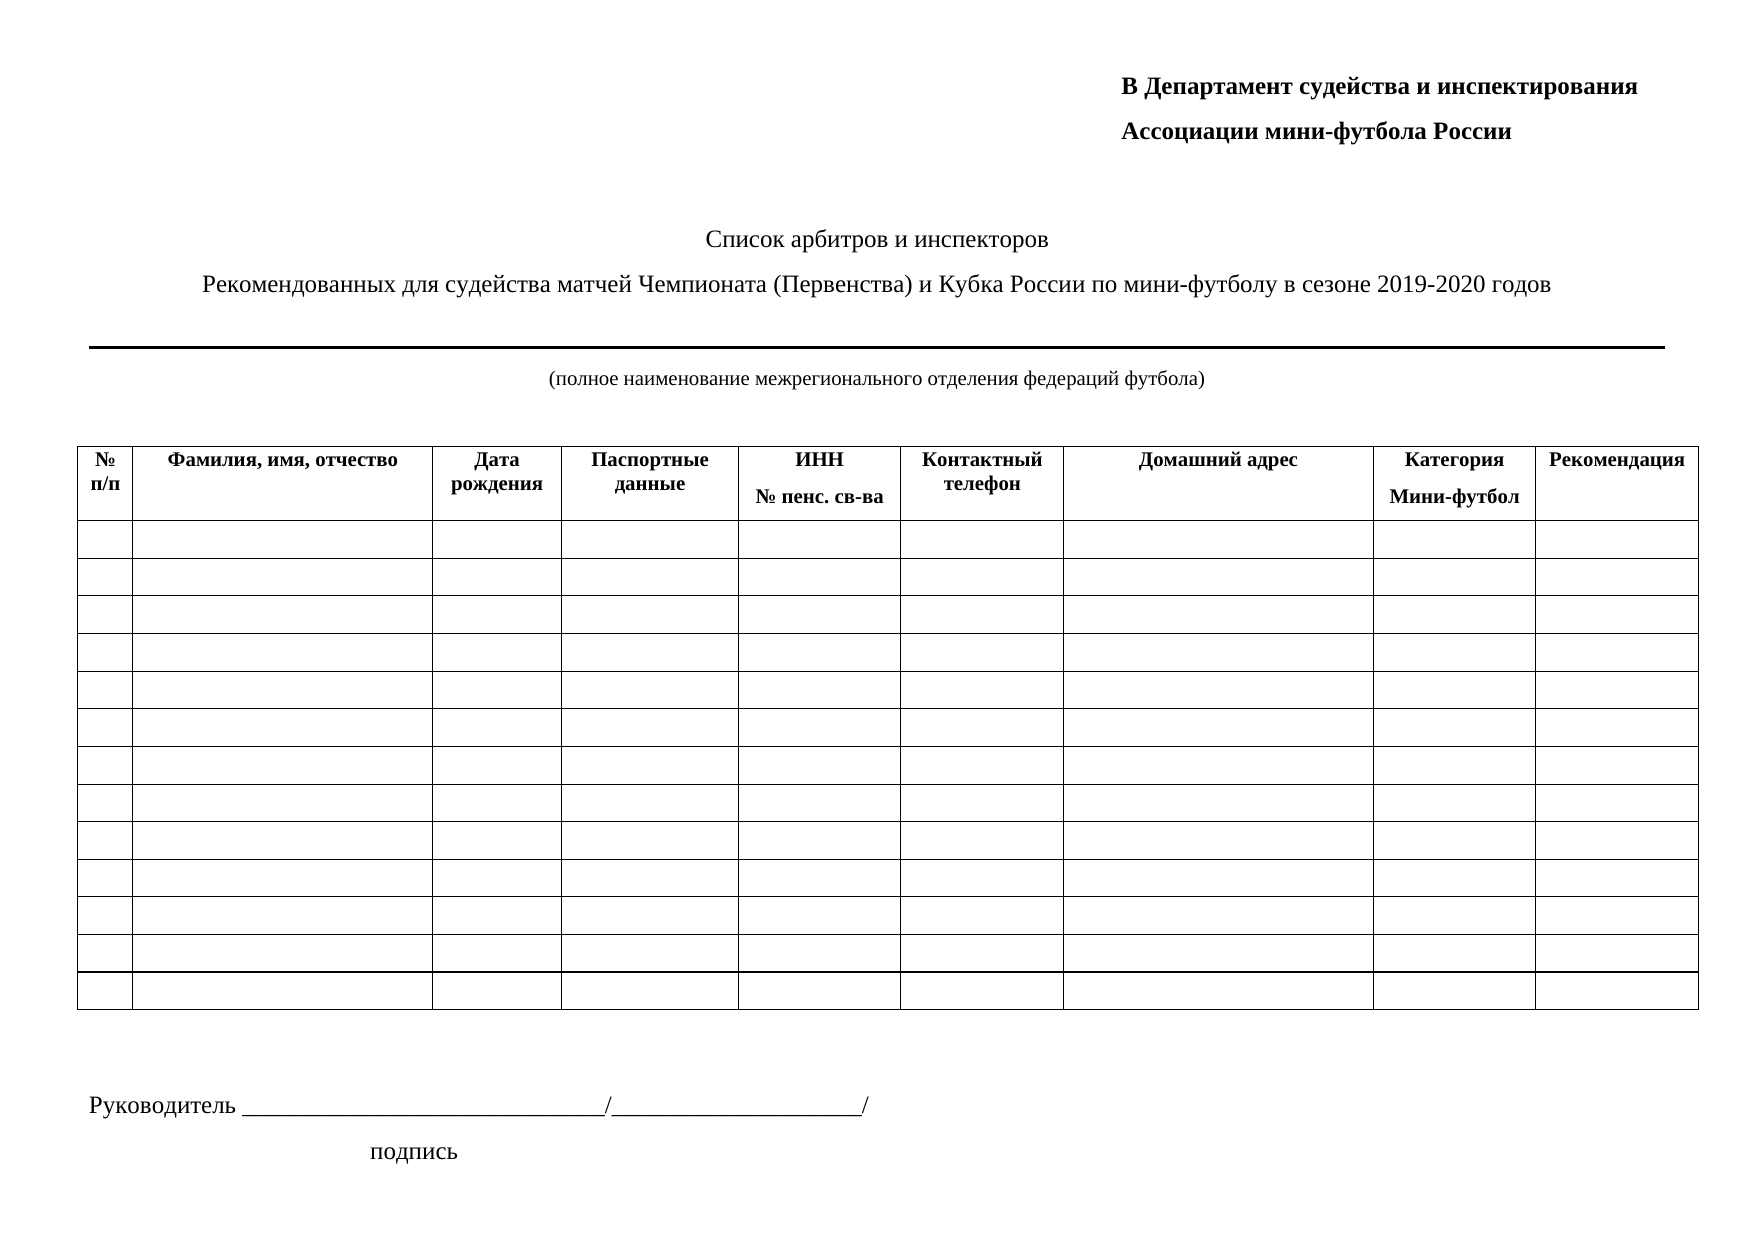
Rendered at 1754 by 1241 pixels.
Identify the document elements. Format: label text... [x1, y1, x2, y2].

table_cell [133, 973, 432, 1009]
table_cell [901, 822, 1063, 859]
table_cell [133, 672, 432, 708]
table_cell [78, 634, 132, 671]
text Руководитель _____________________________/____________________/ [89, 1090, 1665, 1119]
table_cell [133, 860, 432, 896]
table_cell [78, 672, 132, 708]
table_cell [433, 634, 561, 671]
table_header Паспортные данные [562, 447, 738, 520]
table_cell [1064, 822, 1373, 859]
table_cell [78, 596, 132, 633]
table_cell [739, 596, 900, 633]
table_cell [433, 559, 561, 595]
table_cell [901, 785, 1063, 821]
table_cell [1064, 559, 1373, 595]
table_cell [901, 559, 1063, 595]
table_cell [1374, 897, 1535, 934]
table_cell [1064, 634, 1373, 671]
table_cell [562, 860, 738, 896]
table_cell [433, 521, 561, 558]
table_cell [133, 634, 432, 671]
table_cell [133, 785, 432, 821]
table_cell [133, 897, 432, 934]
table_cell [433, 747, 561, 783]
table_cell [1374, 860, 1535, 896]
text (полное наименование межрегионального отделения федераций футбола) [89, 366, 1665, 390]
table_header Дата рождения [433, 447, 561, 520]
table_cell [1536, 973, 1698, 1009]
table_cell [1536, 596, 1698, 633]
table_cell [133, 935, 432, 971]
table_cell [739, 521, 900, 558]
table_cell [1374, 822, 1535, 859]
table_cell [133, 747, 432, 783]
text Список арбитров и инспекторов [89, 224, 1665, 253]
table_cell [1374, 785, 1535, 821]
table_cell [1536, 822, 1698, 859]
table_cell [562, 672, 738, 708]
text В Департамент судейства и инспектирования [1121, 71, 1665, 99]
table_header ИНН № пенс. св-ва [739, 447, 900, 520]
table_cell [433, 785, 561, 821]
table_cell [1064, 897, 1373, 934]
table_cell [901, 973, 1063, 1009]
table_cell [1536, 634, 1698, 671]
table_cell [1374, 935, 1535, 971]
table_cell [1536, 785, 1698, 821]
table_cell [901, 672, 1063, 708]
table_cell [1374, 973, 1535, 1009]
table_cell [739, 747, 900, 783]
table_cell [78, 709, 132, 746]
table_cell [562, 822, 738, 859]
table_cell [739, 709, 900, 746]
table_cell [133, 596, 432, 633]
table_cell [739, 935, 900, 971]
table_cell [901, 860, 1063, 896]
table_cell [1536, 747, 1698, 783]
table_cell [739, 973, 900, 1009]
table_cell [1374, 672, 1535, 708]
table_cell [433, 822, 561, 859]
table_cell [433, 709, 561, 746]
table_header Контактный телефон [901, 447, 1063, 520]
table_cell [562, 559, 738, 595]
table_cell [433, 973, 561, 1009]
table_cell [78, 559, 132, 595]
table_cell [433, 897, 561, 934]
table_cell [433, 596, 561, 633]
table_cell [133, 521, 432, 558]
table_cell [1374, 559, 1535, 595]
table_cell [739, 822, 900, 859]
table_cell [901, 634, 1063, 671]
table_header Домашний адрес [1064, 447, 1373, 520]
table_cell [901, 596, 1063, 633]
table_cell [78, 860, 132, 896]
table_cell [739, 860, 900, 896]
table_cell [133, 559, 432, 595]
table_cell [1064, 596, 1373, 633]
table_cell [739, 897, 900, 934]
table_header Рекомендация [1536, 447, 1698, 520]
table_cell [1374, 709, 1535, 746]
table_cell [1064, 521, 1373, 558]
table_cell [739, 559, 900, 595]
table_header № п/п [78, 447, 132, 520]
table_cell [1374, 747, 1535, 783]
table_cell [562, 747, 738, 783]
table_cell [1064, 785, 1373, 821]
table_cell [901, 935, 1063, 971]
table_cell [1536, 521, 1698, 558]
table_cell [901, 897, 1063, 934]
table_cell [1064, 935, 1373, 971]
table_cell [739, 634, 900, 671]
table_cell [1374, 634, 1535, 671]
text Ассоциации мини-футбола России [1121, 116, 1665, 145]
table_cell [1374, 596, 1535, 633]
table_cell [78, 521, 132, 558]
table_cell [78, 747, 132, 783]
table_header Категория Мини-футбол [1374, 447, 1535, 520]
table_cell [562, 634, 738, 671]
table_cell [1064, 860, 1373, 896]
table_cell [1536, 897, 1698, 934]
table_cell [562, 709, 738, 746]
table_cell [739, 785, 900, 821]
table_cell [562, 521, 738, 558]
table_cell [901, 709, 1063, 746]
table_cell [1536, 559, 1698, 595]
table_cell [562, 935, 738, 971]
table_cell [739, 672, 900, 708]
table_cell [78, 785, 132, 821]
table_cell [1536, 672, 1698, 708]
table_cell [901, 747, 1063, 783]
table_cell [562, 596, 738, 633]
table_cell [901, 521, 1063, 558]
table_cell [1064, 747, 1373, 783]
text подпись [89, 1136, 1665, 1164]
table_cell [78, 897, 132, 934]
table_cell [1064, 672, 1373, 708]
table_cell [1064, 709, 1373, 746]
table_cell [562, 973, 738, 1009]
table_header Фамилия, имя, отчество [133, 447, 432, 520]
table_cell [1536, 709, 1698, 746]
table_cell [1536, 935, 1698, 971]
table_cell [562, 897, 738, 934]
table_cell [78, 822, 132, 859]
table_cell [562, 785, 738, 821]
table_cell [1064, 973, 1373, 1009]
table_cell [133, 709, 432, 746]
table_cell [433, 935, 561, 971]
table_cell [78, 973, 132, 1009]
table_cell [133, 822, 432, 859]
table_cell [433, 860, 561, 896]
table_cell [433, 672, 561, 708]
table_cell [78, 935, 132, 971]
table_cell [1536, 860, 1698, 896]
table_cell [1374, 521, 1535, 558]
text Рекомендованных для судейства матчей Чемпионата (Первенства) и Кубка России по мини-футболу в сезоне 2019-2020 годов [89, 269, 1665, 298]
